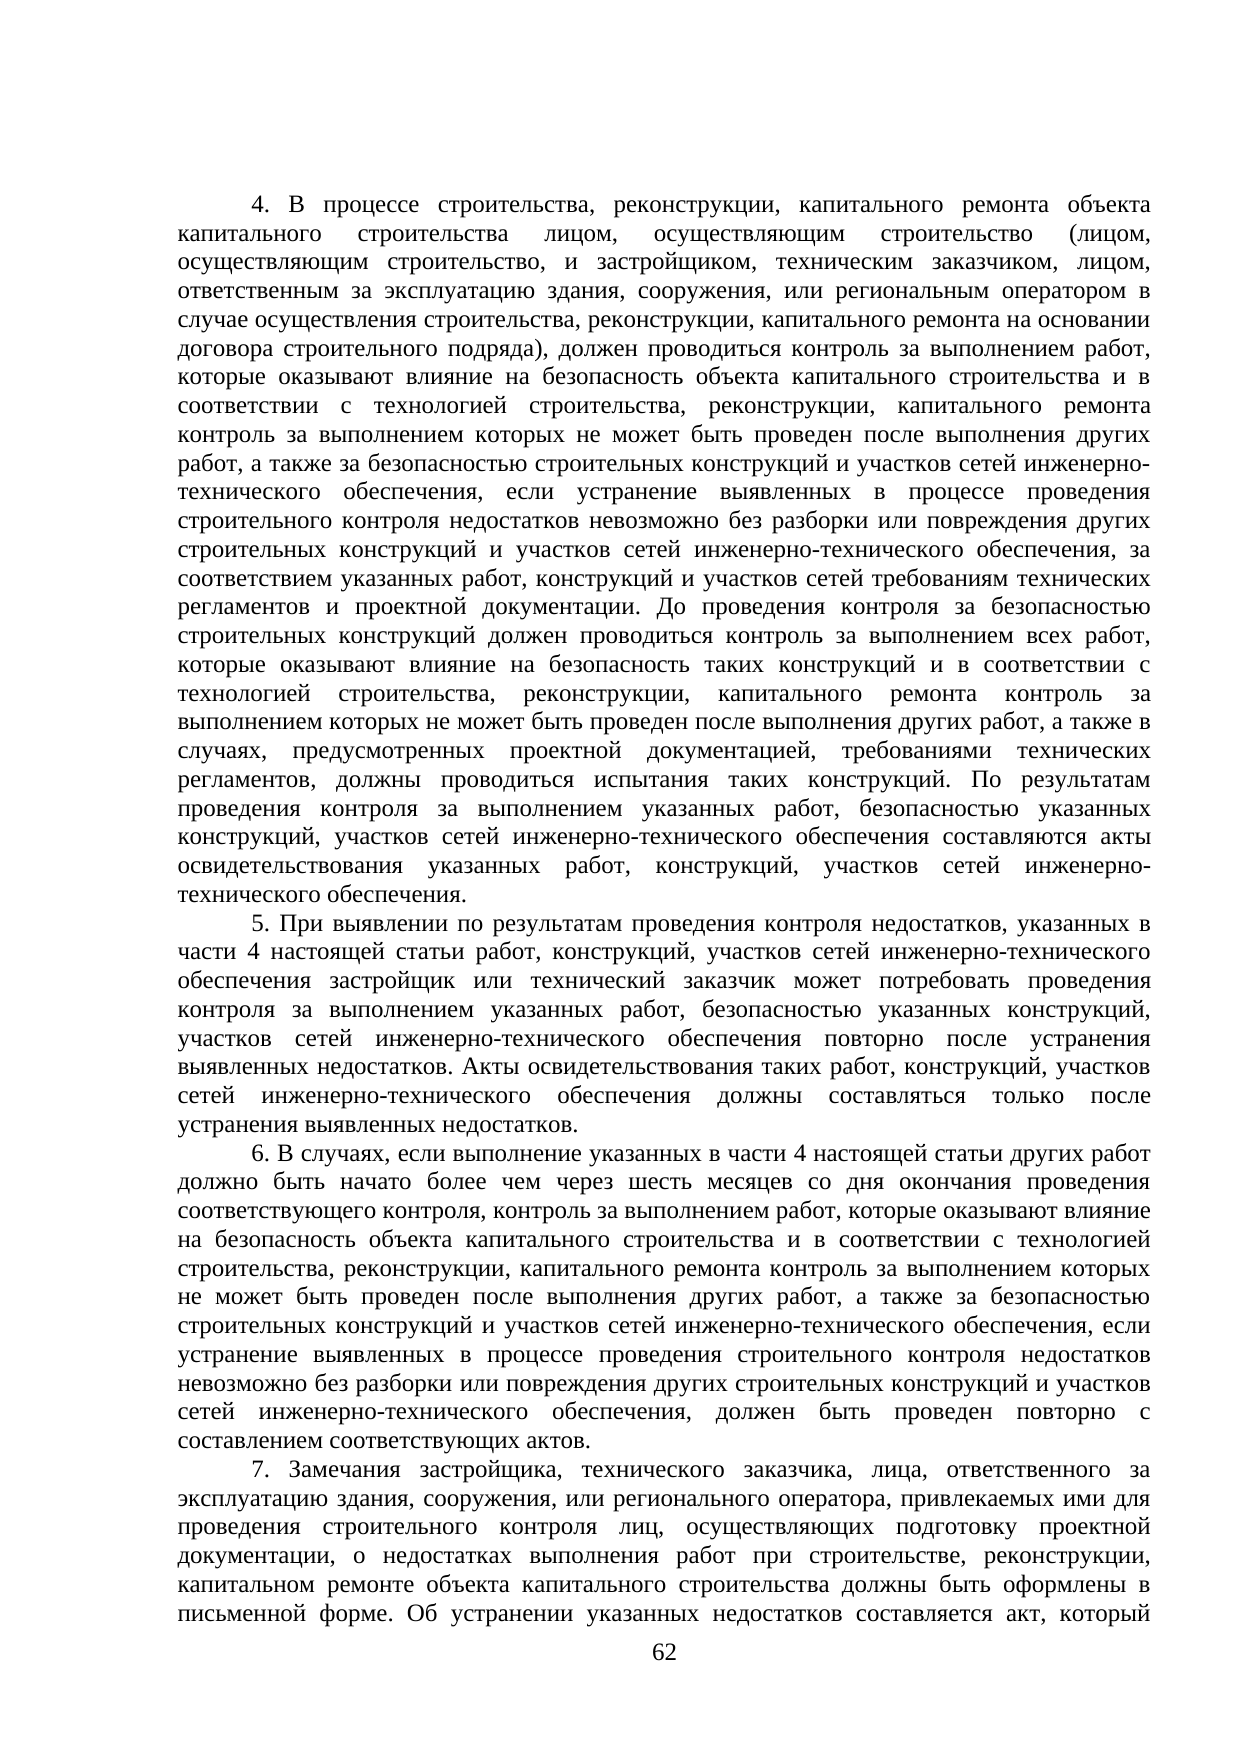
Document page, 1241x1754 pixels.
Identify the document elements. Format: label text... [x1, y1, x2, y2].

text 5. При выявлении по результатам проведения контроля недостатков, указанных в части 4 настоящей статьи работ, конструкций, участков сетей инженерно-технического обеспечения застройщик или технический заказчик может потребовать проведения контроля за выполнением указанных работ, безопасностью указанных конструкций, участков сетей инженерно-технического обеспечения повторно после устранения выявленных недостатков. Акты освидетельствования таких работ, конструкций, участков сетей инженерно-технического обеспечения должны составляться только после устранения выявленных недостатков. [177, 908, 1152, 1138]
text 4. В процессе строительства, реконструкции, капитального ремонта объекта капитального строительства лицом, осуществляющим строительство (лицом, осуществляющим строительство, и застройщиком, техническим заказчиком, лицом, ответственным за эксплуатацию здания, сооружения, или региональным оператором в случае осуществления строительства, реконструкции, капитального ремонта на основании договора строительного подряда), должен проводиться контроль за выполнением работ, которые оказывают влияние на безопасность объекта капитального строительства и в соответствии с технологией строительства, реконструкции, капитального ремонта контроль за выполнением которых не может быть проведен после выполнения других работ, а также за безопасностью строительных конструкций и участков сетей инженерно-технического обеспечения, если устранение выявленных в процессе проведения строительного контроля недостатков невозможно без разборки или повреждения других строительных конструкций и участков сетей инженерно-технического обеспечения, за соответствием указанных работ, конструкций и участков сетей требованиям технических регламентов и проектной документации. До проведения контроля за безопасностью строительных конструкций должен проводиться контроль за выполнением всех работ, которые оказывают влияние на безопасность таких конструкций и в соответствии с технологией строительства, реконструкции, капитального ремонта контроль за выполнением которых не может быть проведен после выполнения других работ, а также в случаях, предусмотренных проектной документацией, требованиями технических регламентов, должны проводиться испытания таких конструкций. По результатам проведения контроля за выполнением указанных работ, безопасностью указанных конструкций, участков сетей инженерно-технического обеспечения составляются акты освидетельствования указанных работ, конструкций, участков сетей инженерно-технического обеспечения. [177, 189, 1152, 908]
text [177, 1454, 1152, 1626]
text 6. В случаях, если выполнение указанных в части 4 настоящей статьи других работ должно быть начато более чем через шесть месяцев со дня окончания проведения соответствующего контроля, контроль за выполнением работ, которые оказывают влияние на безопасность объекта капитального строительства и в соответствии с технологией строительства, реконструкции, капитального ремонта контроль за выполнением которых не может быть проведен после выполнения других работ, а также за безопасностью строительных конструкций и участков сетей инженерно-технического обеспечения, если устранение выявленных в процессе проведения строительного контроля недостатков невозможно без разборки или повреждения других строительных конструкций и участков сетей инженерно-технического обеспечения, должен быть проведен повторно с составлением соответствующих актов. [177, 1138, 1152, 1454]
